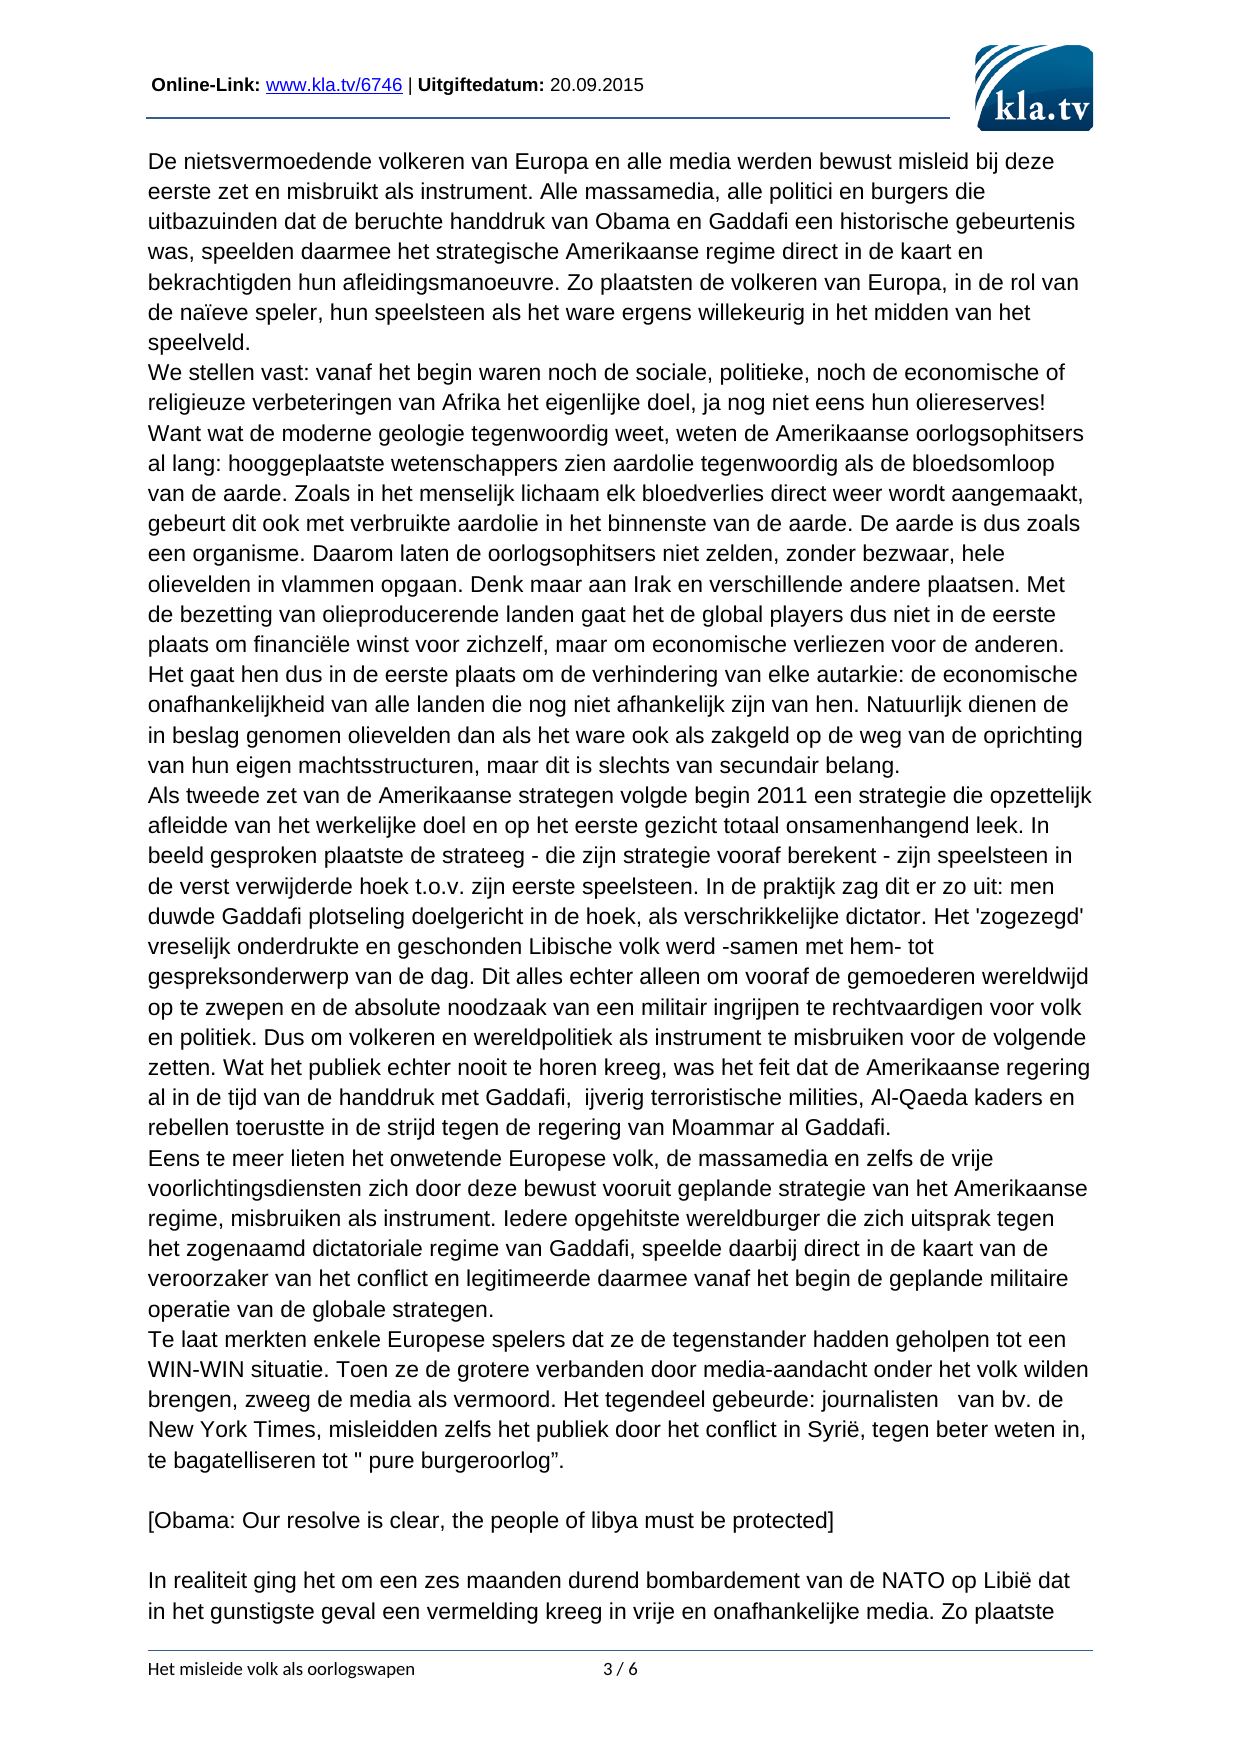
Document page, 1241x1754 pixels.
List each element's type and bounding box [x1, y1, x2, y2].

text [148, 148, 1093, 1624]
